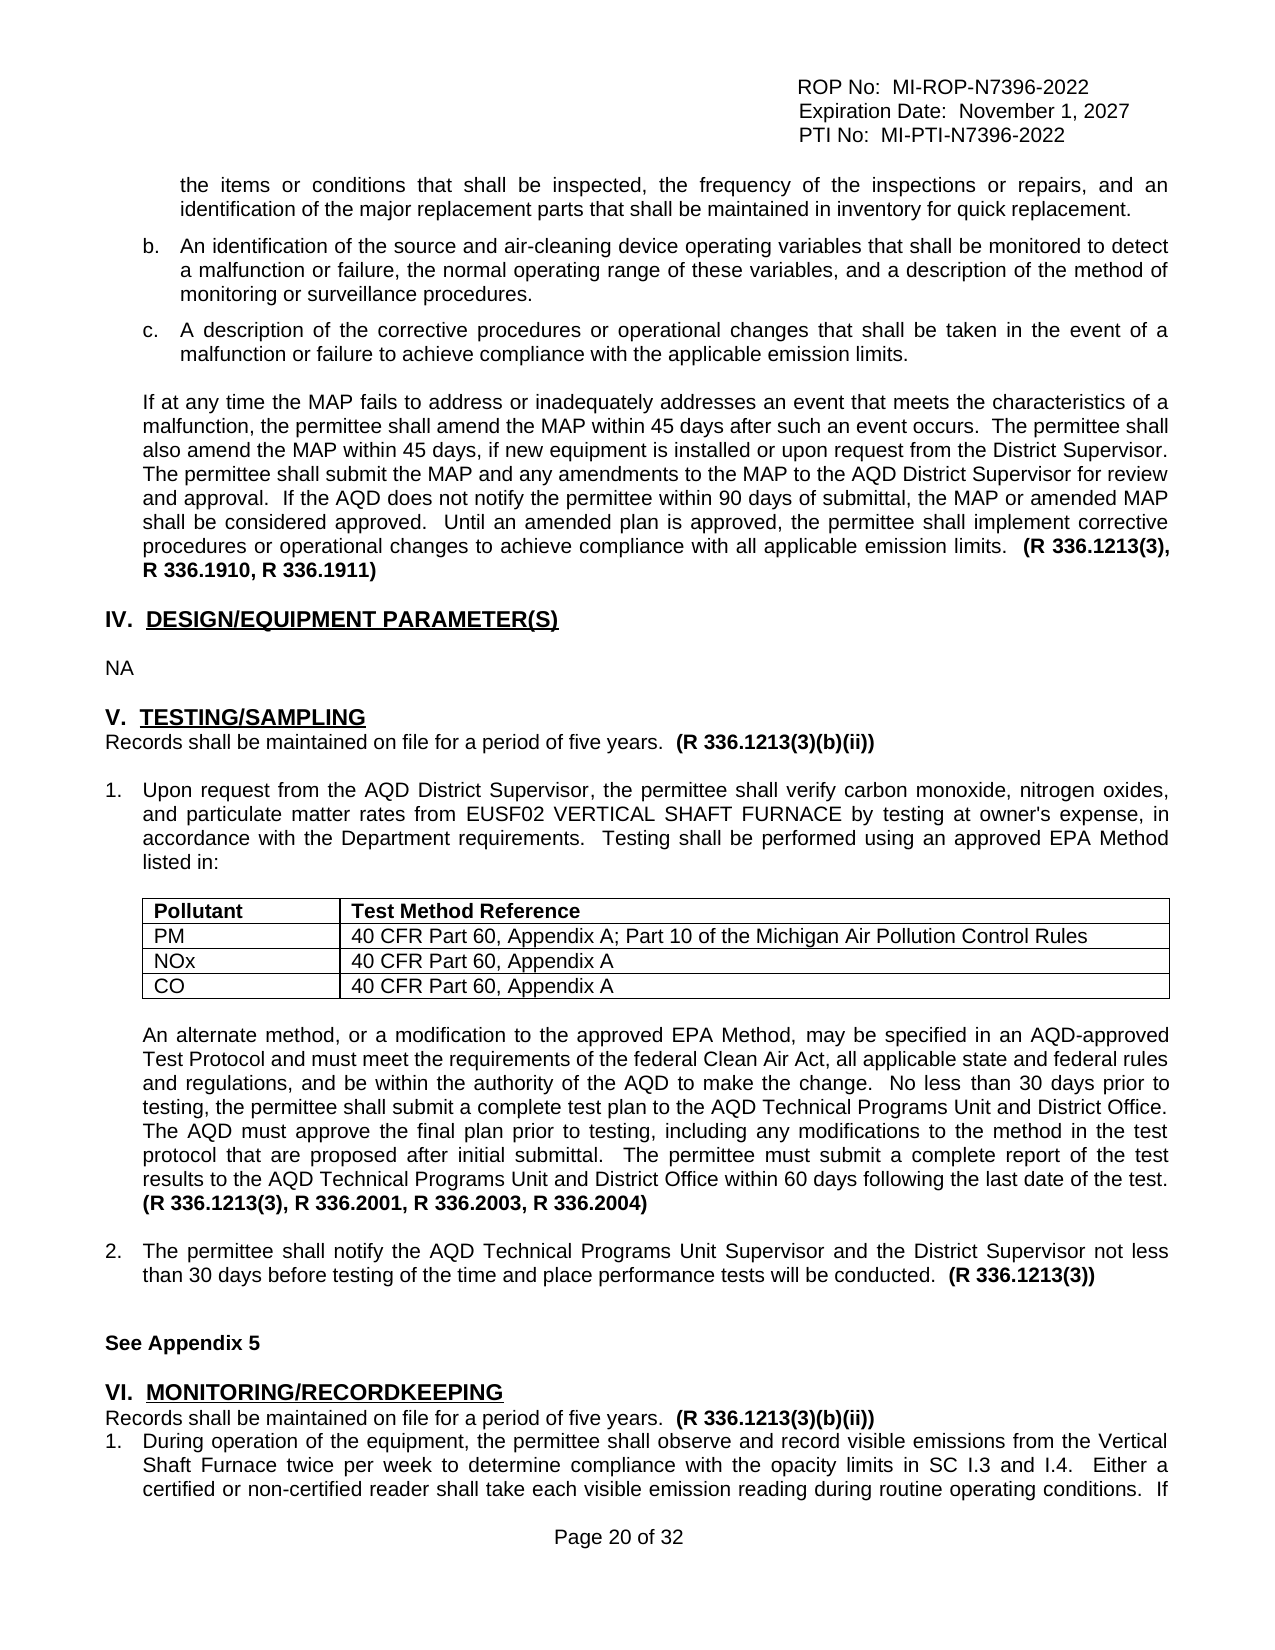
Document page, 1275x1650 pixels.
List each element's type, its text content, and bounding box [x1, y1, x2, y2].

list An identification of the source and air-cleaning device operating variables that shall be monitored to detect a malfunction or failure, the normal operating range of these variables, and a description of the method of monitoring or surveillance procedures. [142, 234, 1170, 306]
table_cell CO [143, 974, 339, 998]
list A description of the corrective procedures or operational changes that shall be taken in the event of a malfunction or failure to achieve compliance with the applicable emission limits. [142, 318, 1170, 366]
text Records shall be maintained on file for a period of five years. (R 336.1213(3)(b)(ii)) [105, 1405, 1170, 1429]
list Upon request from the AQD District Supervisor, the permittee shall verify carbon monoxide, nitrogen oxides, and particulate matter rates from EUSF02 VERTICAL SHAFT FURNACE by testing at owner's expense, in accordance with the Department requirements. Testing shall be performed using an approved EPA Method listed in: [105, 778, 1170, 874]
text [105, 1429, 1170, 1501]
text Records shall be maintained on file for a period of five years. (R 336.1213(3)(b)(ii)) [105, 730, 1170, 754]
table_cell NOx [143, 949, 339, 973]
text If at any time the MAP fails to address or inadequately addresses an event that meets the characteristics of a malfunction, the permittee shall amend the MAP within 45 days after such an event occurs. The permittee shall also amend the MAP within 45 days, if new equipment is installed or upon request from the District Supervisor. The permittee shall submit the MAP and any amendments to the MAP to the AQD District Supervisor for review and approval. If the AQD does not notify the permittee within 90 days of submittal, the MAP or amended MAP shall be considered approved. Until an amended plan is approved, the permittee shall implement corrective procedures or operational changes to achieve compliance with all applicable emission limits. (R 336.1213(3), R 336.1910, R 336.1911) [142, 390, 1170, 582]
text An alternate method, or a modification to the approved EPA Method, may be specified in an AQD-approved Test Protocol and must meet the requirements of the federal Clean Air Act, all applicable state and federal rules and regulations, and be within the authority of the AQD to make the change. No less than 30 days prior to testing, the permittee shall submit a complete test plan to the AQD Technical Programs Unit and District Office. The AQD must approve the final plan prior to testing, including any modifications to the method in the test protocol that are proposed after initial submittal. The permittee must submit a complete report of the test results to the AQD Technical Programs Unit and District Office within 60 days following the last date of the test. (R 336.1213(3), R 336.2001, R 336.2003, R 336.2004) [142, 1023, 1170, 1214]
table_header Test Method Reference [341, 899, 1169, 923]
table_cell PM [143, 924, 339, 948]
table_cell 40 CFR Part 60, Appendix A [341, 949, 1169, 973]
text IV. DESIGN/EQUIPMENT PARAMETER(S) [105, 606, 1170, 632]
text See Appendix 5 [105, 1331, 1170, 1355]
table_cell 40 CFR Part 60, Appendix A; Part 10 of the Michigan Air Pollution Control Rules [341, 924, 1169, 948]
table_cell 40 CFR Part 60, Appendix A [341, 974, 1169, 998]
table_header Pollutant [143, 899, 339, 923]
text V. TESTING/SAMPLING [105, 704, 1170, 730]
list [142, 173, 1170, 221]
text VI. MONITORING/RECORDKEEPING [105, 1379, 1170, 1405]
list The permittee shall notify the AQD Technical Programs Unit Supervisor and the District Supervisor not less than 30 days before testing of the time and place performance tests will be conducted. (R 336.1213(3)) [105, 1238, 1170, 1286]
text NA [105, 656, 1170, 680]
